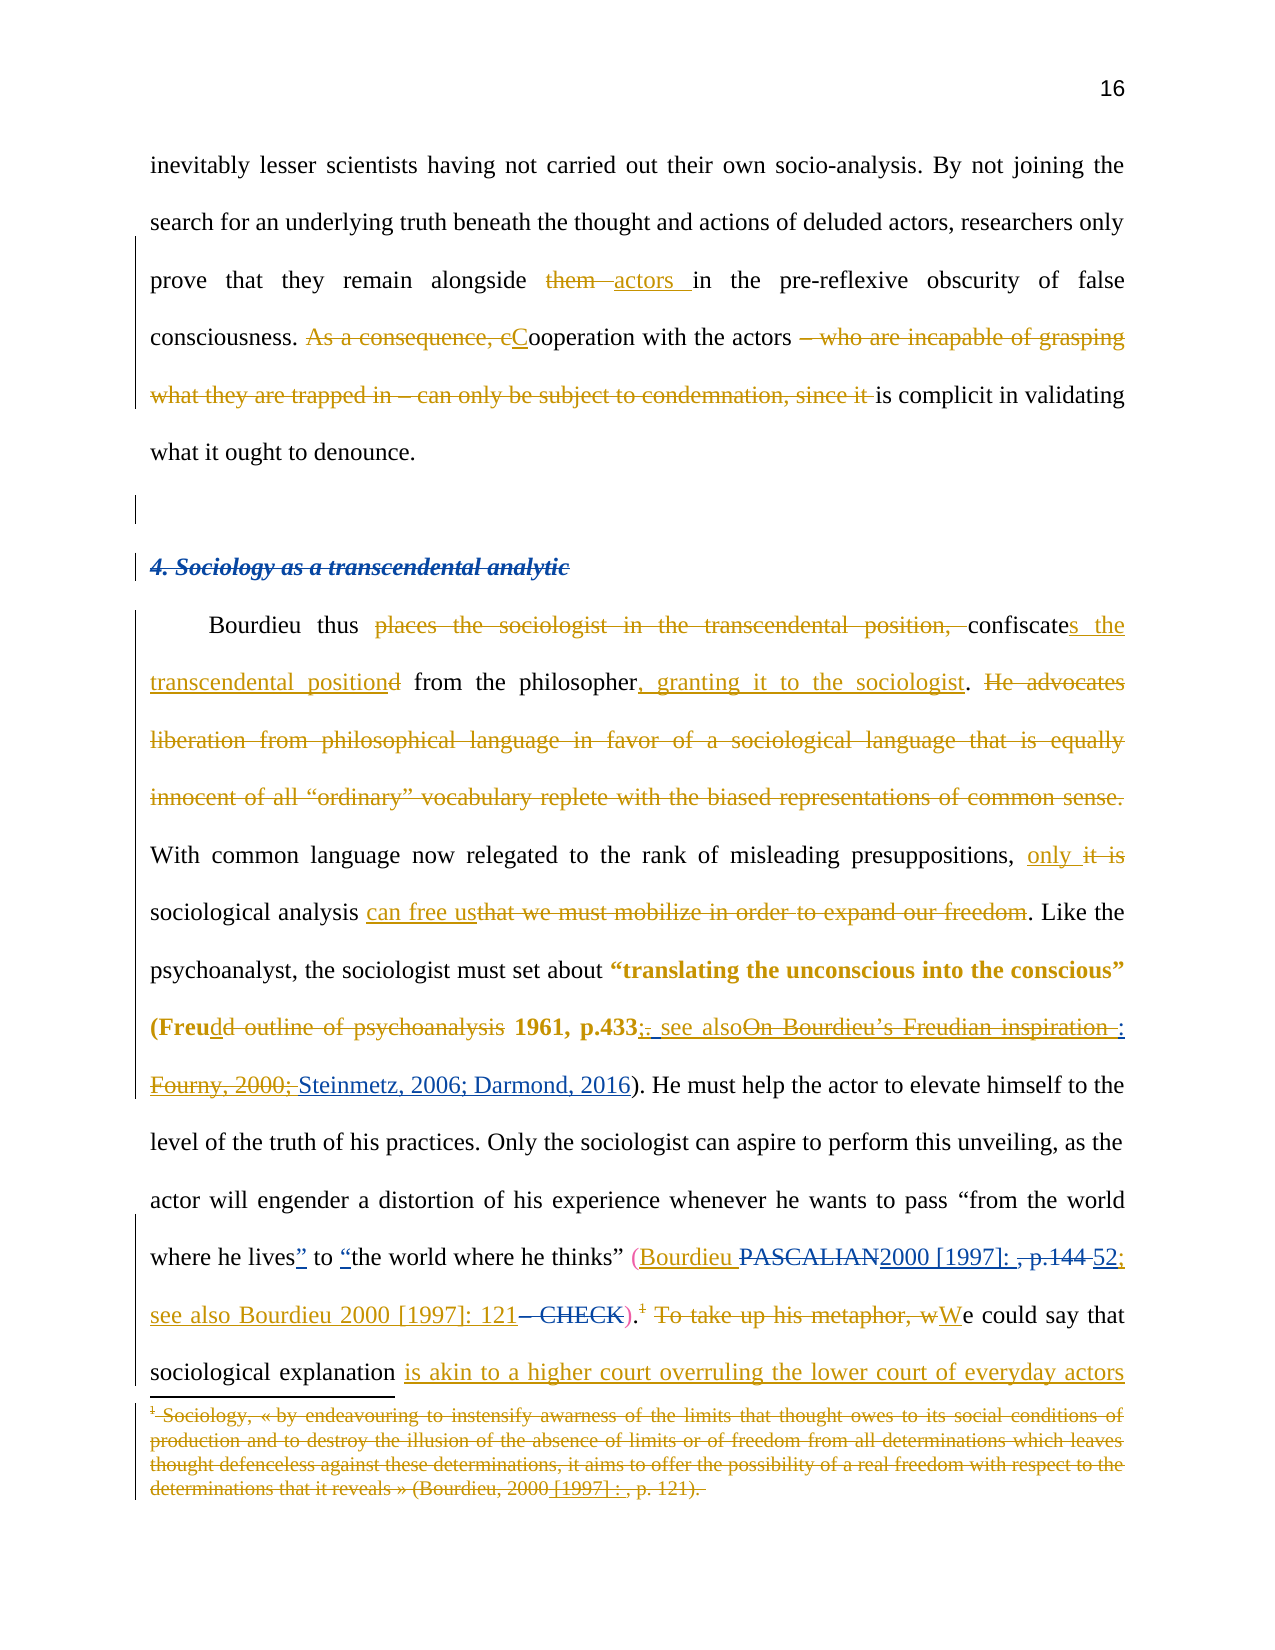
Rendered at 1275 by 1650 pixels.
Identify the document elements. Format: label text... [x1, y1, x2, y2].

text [150, 150, 1125, 466]
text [150, 742, 1125, 1386]
